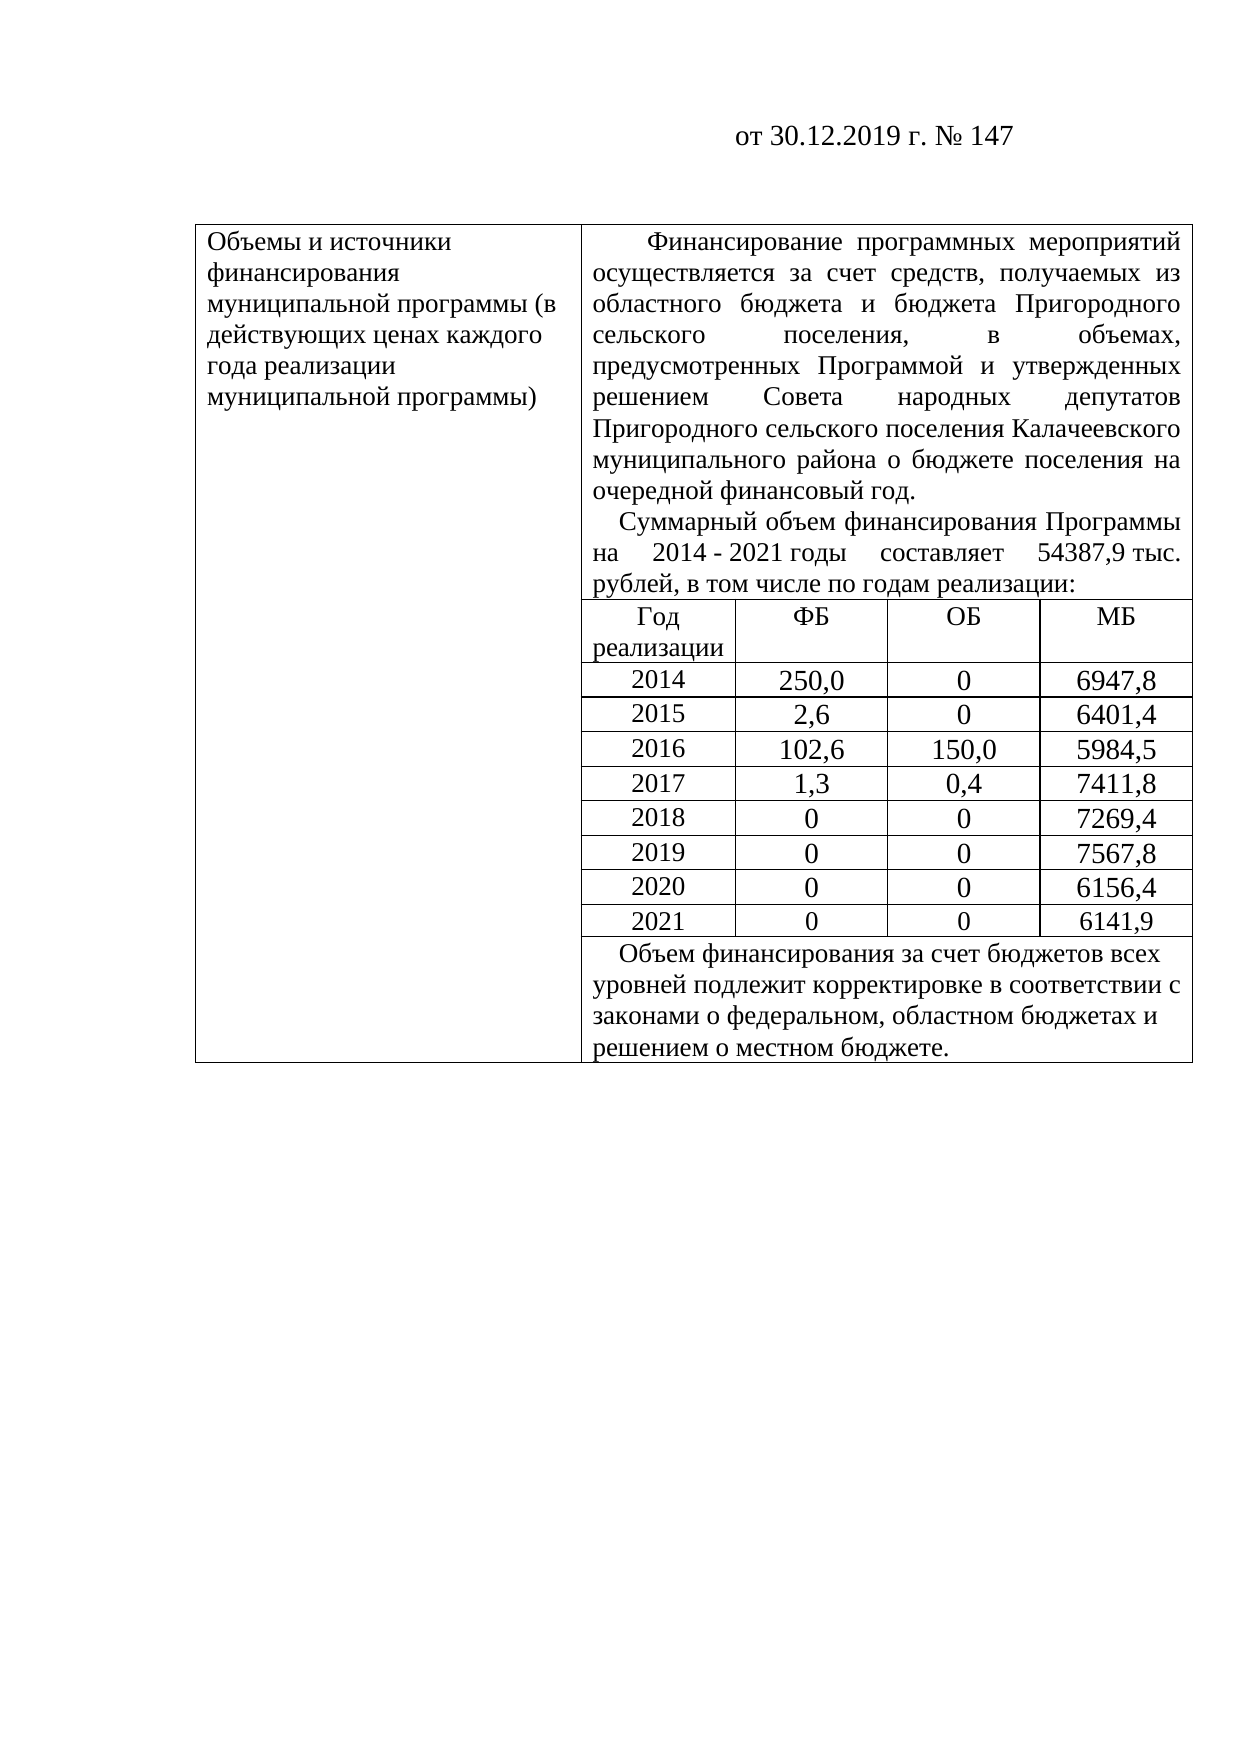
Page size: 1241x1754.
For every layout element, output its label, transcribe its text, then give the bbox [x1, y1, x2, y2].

table_cell 0 [888, 698, 1039, 731]
table_cell 0 [888, 870, 1039, 904]
table_cell 6156,4 [1041, 870, 1192, 904]
table_cell 102,6 [736, 732, 887, 766]
table_cell 0,4 [888, 767, 1039, 800]
table_cell 2020 [582, 870, 735, 904]
table_cell 0 [736, 801, 887, 835]
table_cell ФБ [736, 600, 887, 662]
table_cell ОБ [888, 600, 1039, 662]
table_cell 5984,5 [1041, 732, 1192, 766]
table_header Финансирование программных мероприятий осуществляется за счет средств, получаемых из областного бюджета и бюджета Пригородного сельского поселения, в объемах, предусмотренных Программой и утвержденных решением Совета народных депутатов Пригородного сельского поселения Калачеевского муниципального района о бюджете поселения на очередной финансовый год. Суммарный объем финансирования Программы на 2014 - 2021 годы составляет 54387,9 тыс. рублей, в том числе по годам реализации: [582, 225, 1192, 598]
table_cell 250,0 [736, 663, 887, 696]
table_cell 2,6 [736, 698, 887, 731]
table_cell 2018 [582, 801, 735, 835]
table_cell 2014 [582, 663, 735, 696]
table_cell 0 [888, 801, 1039, 835]
table_cell Объем финансирования за счет бюджетов всех уровней подлежит корректировке в соответствии с законами о федеральном, областном бюджетах и решением о местном бюджете. [582, 937, 1192, 1062]
table_cell 1,3 [736, 767, 887, 800]
table_cell 0 [736, 836, 887, 869]
table_cell 0 [888, 905, 1039, 936]
table_cell 2015 [582, 698, 735, 731]
table_cell 6141,9 [1041, 905, 1192, 936]
table_header Объемы и источники финансирования муниципальной программы (в действующих ценах каждого года реализации муниципальной программы) [196, 225, 581, 1062]
table_cell 0 [888, 836, 1039, 869]
table_cell 2017 [582, 767, 735, 800]
table_cell 150,0 [888, 732, 1039, 766]
table_cell 0 [736, 870, 887, 904]
table_cell 7411,8 [1041, 767, 1192, 800]
table_cell 7269,4 [1041, 801, 1192, 835]
table_cell 0 [888, 663, 1039, 696]
table_cell 6947,8 [1041, 663, 1192, 696]
table_cell 2016 [582, 732, 735, 766]
table_cell 0 [736, 905, 887, 936]
table_cell 6401,4 [1041, 698, 1192, 731]
table_cell 2021 [582, 905, 735, 936]
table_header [724, 118, 1192, 152]
table_cell Год реализации [582, 600, 735, 662]
table_cell МБ [1041, 600, 1192, 662]
table_cell 7567,8 [1041, 836, 1192, 869]
table_cell 2019 [582, 836, 735, 869]
